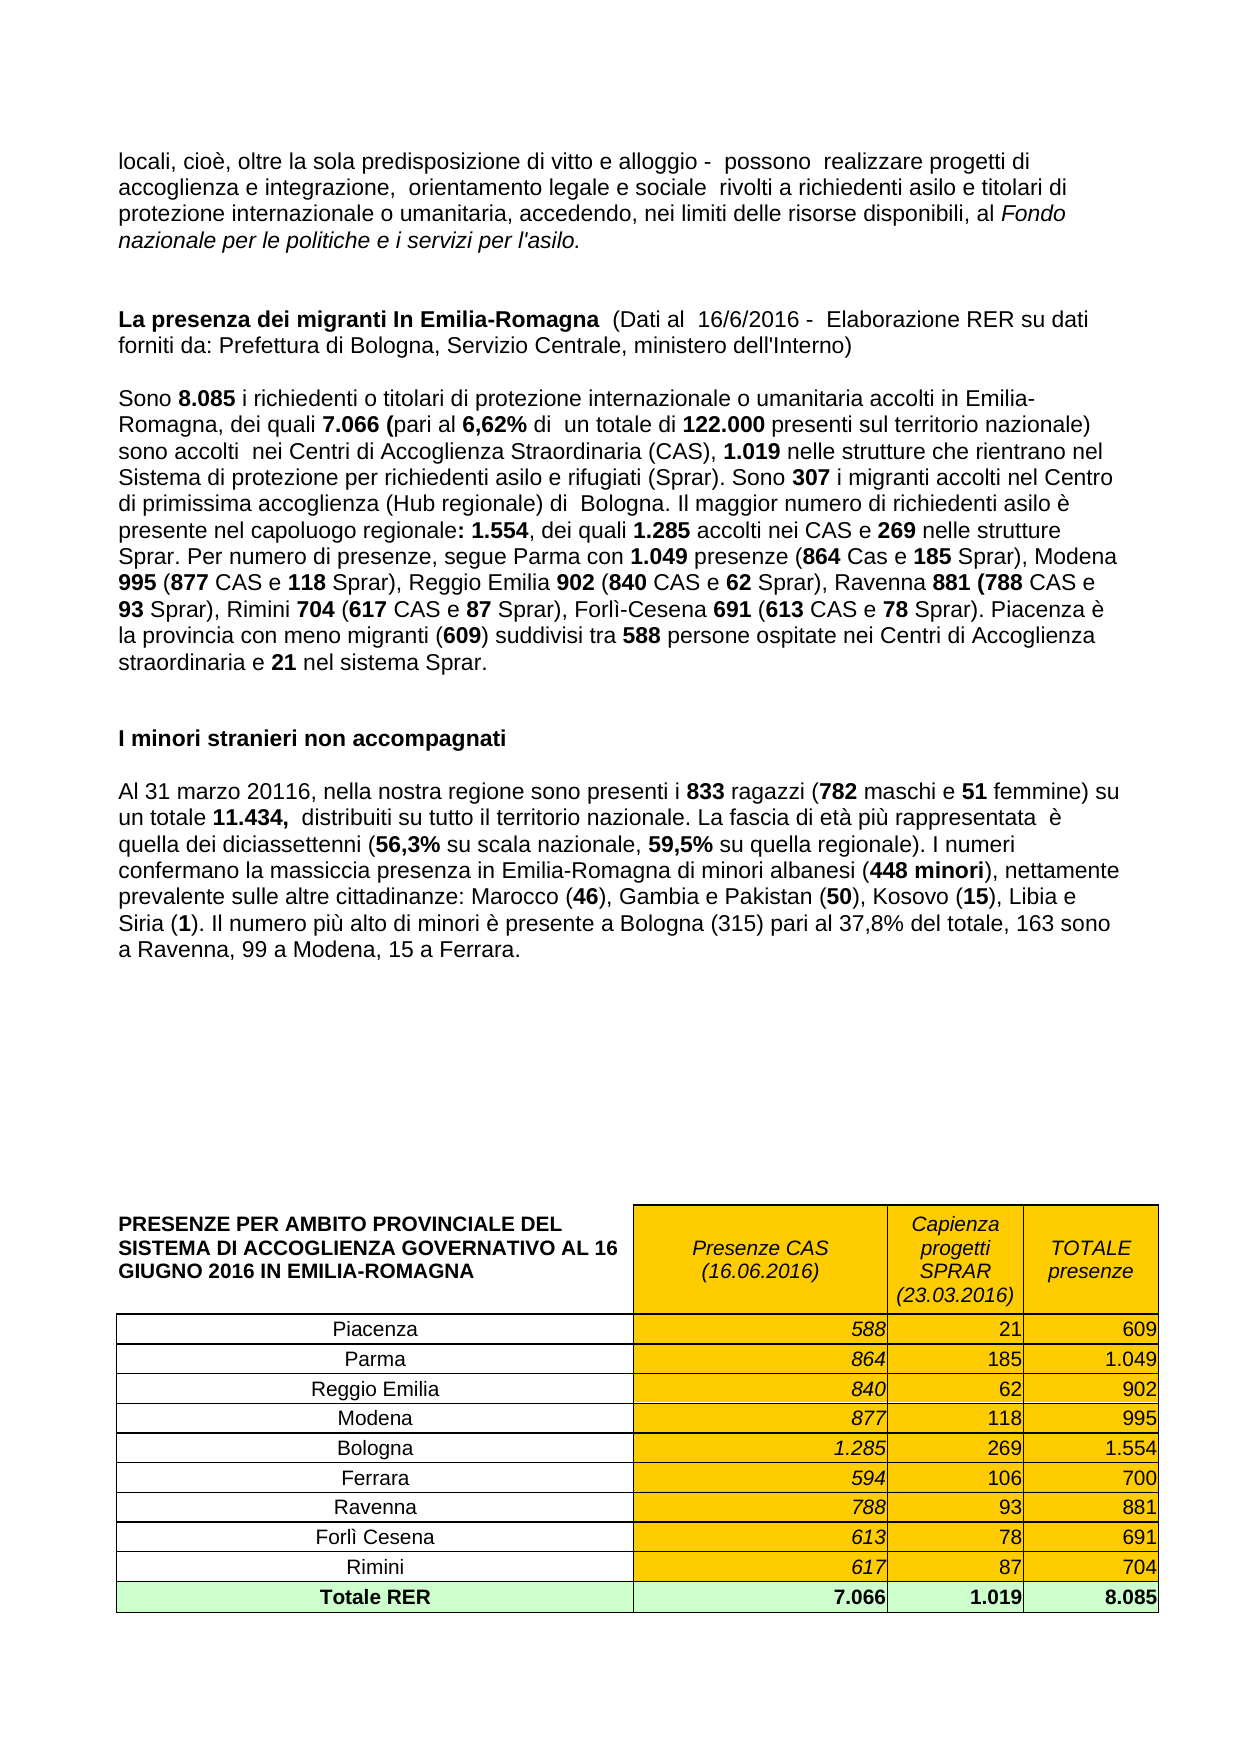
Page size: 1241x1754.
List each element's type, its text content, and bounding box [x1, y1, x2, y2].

table_cell 788 [634, 1493, 887, 1521]
table_cell 613 [634, 1523, 887, 1551]
table_cell Parma [117, 1345, 633, 1373]
text I minori stranieri non accompagnati [118, 725, 1122, 751]
table_cell 877 [634, 1404, 887, 1432]
table_cell 594 [634, 1463, 887, 1491]
text Al 31 marzo 20116, nella nostra regione sono presenti i 833 ragazzi (782 maschi e 51 femmine) su un totale 11.434, distribuiti su tutto il territorio nazionale. La fascia di età più rappresentata è quella dei diciassettenni (56,3% su scala nazionale, 59,5% su quella regionale). I numeri confermano la massiccia presenza in Emilia-Romagna di minori albanesi (448 minori), nettamente prevalente sulle altre cittadinanze: Marocco (46), Gambia e Pakistan (50), Kosovo (15), Libia e Siria (1). Il numero più alto di minori è presente a Bologna (315) pari al 37,8% del totale, 163 sono a Ravenna, Modena, Ferrara. [118, 778, 1122, 962]
table_cell Modena [117, 1404, 633, 1432]
table_cell 269 [888, 1434, 1023, 1462]
table_cell Piacenza [117, 1315, 633, 1343]
table_cell 78 [888, 1523, 1023, 1551]
table_cell 1.019 [888, 1582, 1023, 1612]
table_cell 691 [1024, 1523, 1158, 1551]
table_cell Rimini [117, 1552, 633, 1581]
text La presenza dei migranti In Emilia-Romagna (Dati al 16/6/2016 - Elaborazione RER su dati forniti da: Prefettura di Bologna, Servizio Centrale, ministero dell'Interno) [118, 306, 1122, 358]
table_cell 8.085 [1024, 1582, 1158, 1612]
table_cell 62 [888, 1374, 1023, 1402]
table_cell 1.554 [1024, 1434, 1158, 1462]
table_cell 617 [634, 1552, 887, 1581]
table_cell 1.285 [634, 1434, 887, 1462]
table_cell 7.066 [634, 1582, 887, 1612]
table_cell 840 [634, 1374, 887, 1402]
table_header Presenze CAS (16.06.2016) [634, 1206, 887, 1313]
table_cell 902 [1024, 1374, 1158, 1402]
table_cell 118 [888, 1404, 1023, 1432]
table_cell Totale RER [117, 1582, 633, 1612]
table_cell 185 [888, 1345, 1023, 1373]
table_cell Reggio Emilia [117, 1374, 633, 1402]
table_cell 106 [888, 1463, 1023, 1491]
table_cell Bologna [117, 1434, 633, 1462]
table_cell 609 [1024, 1315, 1158, 1343]
table_cell 21 [888, 1315, 1023, 1343]
table_cell Forlì Cesena [117, 1523, 633, 1551]
table_cell 864 [634, 1345, 887, 1373]
table_cell Ravenna [117, 1493, 633, 1521]
table_cell 704 [1024, 1552, 1158, 1581]
table_header Capienza progetti SPRAR (23.03.2016) [888, 1206, 1023, 1313]
table_cell 1.049 [1024, 1345, 1158, 1373]
table_cell 700 [1024, 1463, 1158, 1491]
table_cell 881 [1024, 1493, 1158, 1521]
table_header PRESENZE PER AMBITO PROVINCIALE DEL SISTEMA DI ACCOGLIENZA GOVERNATIVO AL 16 GIUGNO EMILIA-ROMAGNA [117, 1204, 633, 1313]
table_cell 93 [888, 1493, 1023, 1521]
table_cell Ferrara [117, 1463, 633, 1491]
text Sono 8.085 i richiedenti o titolari di protezione internazionale o umanitaria accolti in Emilia-Romagna, dei quali 7.066 (pari al 6,62% di un totale di 122.000 presenti sul territorio nazionale) sono accolti nei Centri di Accoglienza Straordinaria (CAS), 1.019 nelle strutture che rientrano nel Sistema di protezione per richiedenti asilo e rifugiati (Sprar). Sono 307 i migranti accolti nel Centro di primissima accoglienza (Hub regionale) di Bologna. Il maggior numero di richiedenti asilo è presente nel capoluogo regionale: 1.554, dei quali 1.285 accolti nei CAS e 269 nelle strutture Sprar. Per numero di presenze, segue Parma con 1.049 presenze (864 Cas e 185 Sprar), Modena 995 (877 CAS e 118 Sprar), Reggio Emilia 902 (840 CAS e 62 Sprar), Ravenna 881 (788 CAS e 93 Sprar), Rimini 704 (617 CAS e 87 Sprar), Forlì-Cesena 691 (613 CAS e 78 Sprar). Piacenza è la provincia con meno migranti (609) suddivisi tra 588 persone ospitate nei Centri di Accoglienza straordinaria e 21 nel sistema Sprar. [118, 385, 1122, 675]
table_cell 995 [1024, 1404, 1158, 1432]
table_cell 87 [888, 1552, 1023, 1581]
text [118, 148, 1122, 253]
table_header TOTALE presenze [1024, 1206, 1158, 1313]
table_cell 588 [634, 1315, 887, 1343]
